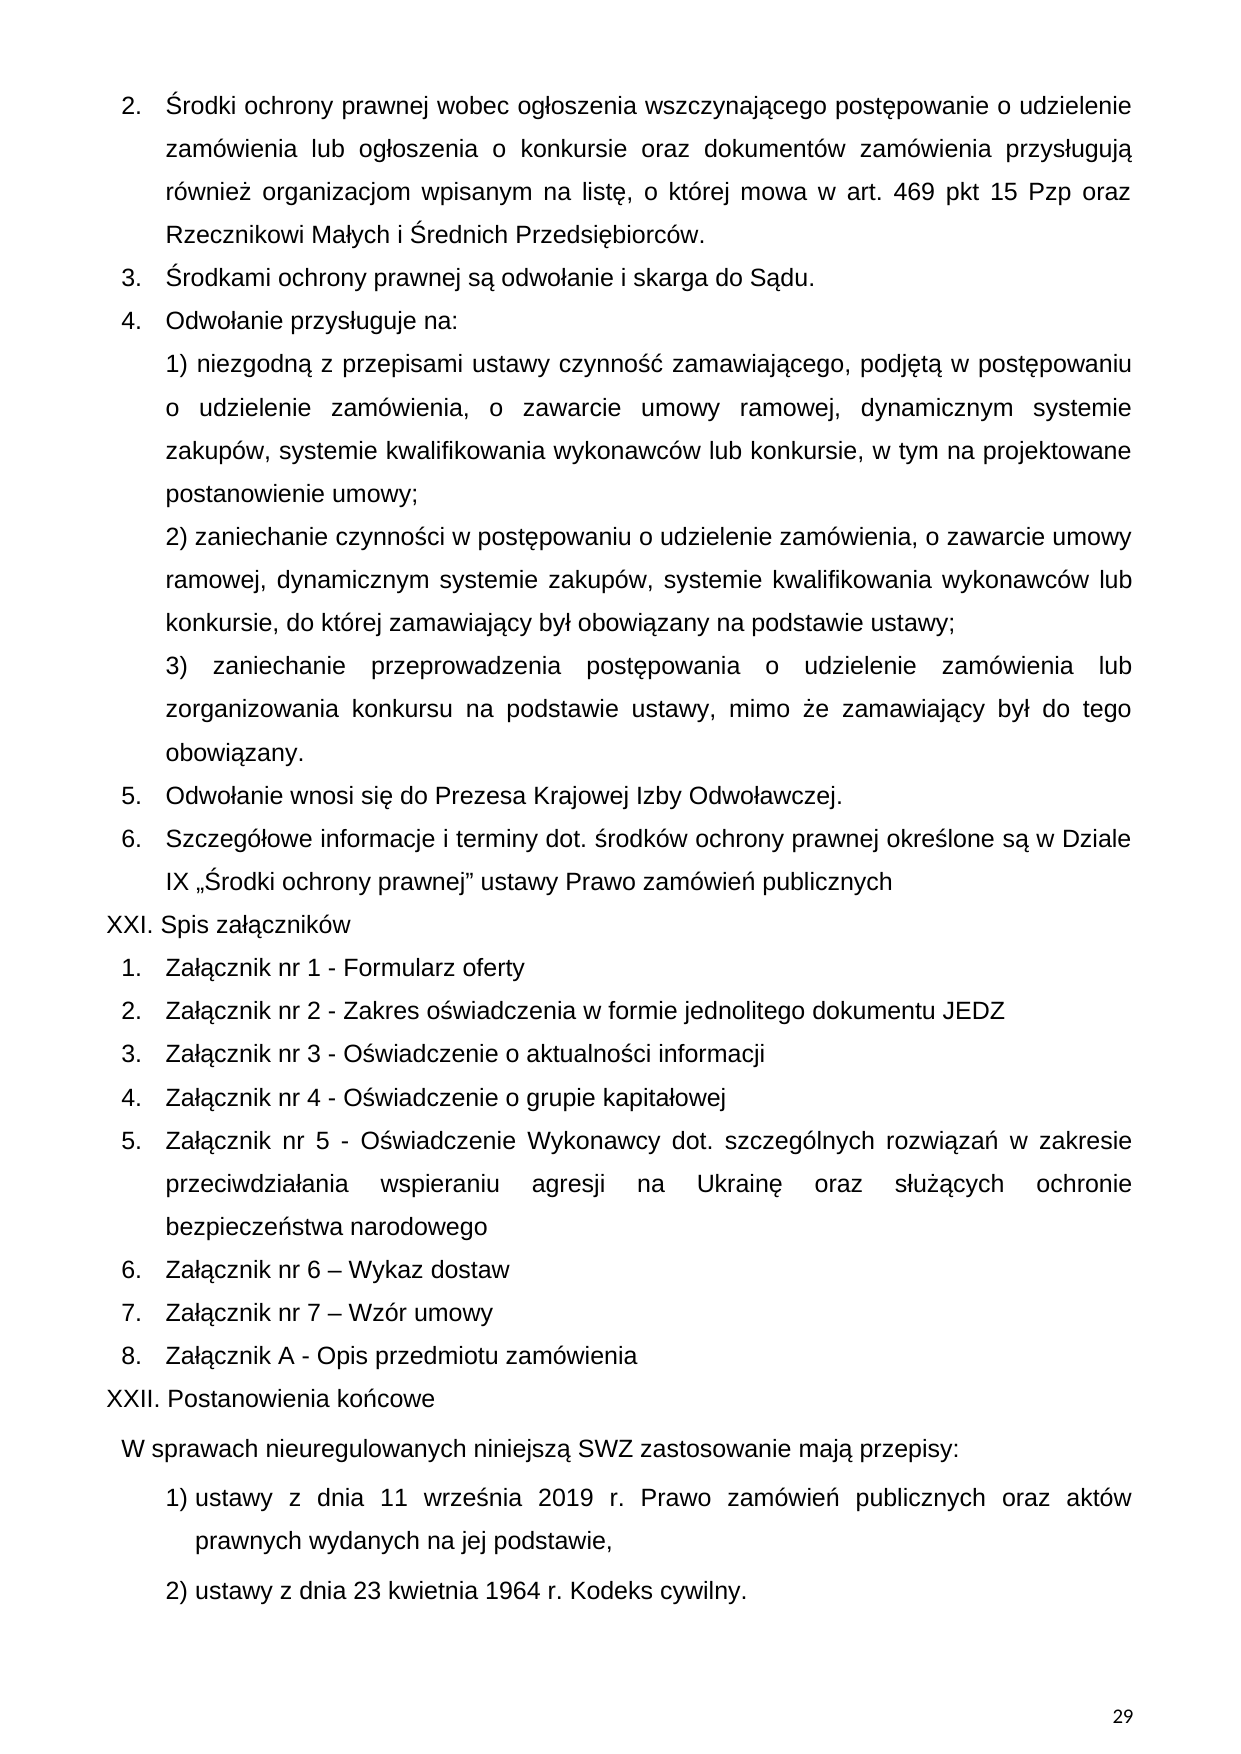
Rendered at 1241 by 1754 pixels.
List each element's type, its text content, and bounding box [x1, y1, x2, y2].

list Załącznik nr 5 - Oświadczenie Wykonawcy dot. szczególnych rozwiązań w zakresie przeciwdziałania wspieraniu agresji na Ukrainę oraz służących ochronie bezpieczeństwa narodowego [121, 1126, 1133, 1241]
list ustawy z dnia 11 września 2019 r. Prawo zamówień publicznych oraz aktów prawnych wydanych na jej podstawie, [165, 1483, 1133, 1555]
list Środkami ochrony prawnej są odwołanie i skarga do Sądu. [121, 263, 1133, 292]
list Odwołanie wnosi się do Prezesa Krajowej Izby Odwoławczej. [121, 781, 1133, 809]
list Środki ochrony prawnej wobec ogłoszenia wszczynającego postępowanie o udzielenie zamówienia lub ogłoszenia o konkursie oraz dokumentów zamówienia przysługują również organizacjom wpisanym na listę, o której mowa w art. 469 pkt 15 Pzp oraz Rzecznikowi Małych i Średnich Przedsiębiorców. [121, 91, 1133, 249]
text XXII. Postanowienia końcowe [106, 1384, 1133, 1413]
list Załącznik A - Opis przedmiotu zamówienia [121, 1341, 1133, 1370]
list Załącznik nr 2 - Zakres oświadczenia w formie jednolitego dokumentu JEDZ [121, 996, 1133, 1025]
list Załącznik nr 4 - Oświadczenie o grupie kapitałowej [121, 1083, 1133, 1111]
list ustawy z dnia 23 kwietnia 1964 r. Kodeks cywilny. [165, 1576, 1133, 1604]
list Odwołanie przysługuje na: [121, 306, 1133, 335]
list Załącznik nr 1 - Formularz oferty [121, 953, 1133, 982]
text 1) niezgodną z przepisami ustawy czynność zamawiającego, podjętą w postępowaniu o udzielenie zamówienia, o zawarcie umowy ramowej, dynamicznym systemie zakupów, systemie kwalifikowania wykonawców lub konkursie, w tym na projektowane postanowienie umowy; [165, 349, 1133, 508]
text XXI. Spis załączników [106, 910, 1133, 939]
text 3) zaniechanie przeprowadzenia postępowania o udzielenie zamówienia lub zorganizowania konkursu na podstawie ustawy, mimo że zamawiający był do tego obowiązany. [165, 651, 1133, 766]
text W sprawach nieuregulowanych niniejszą SWZ zastosowanie mają przepisy: [121, 1434, 1133, 1463]
list Szczegółowe informacje i terminy dot. środków ochrony prawnej określone są w Dziale IX „Środki ochrony prawnej” ustawy Prawo zamówień publicznych [121, 824, 1133, 896]
list Załącznik nr 7 – Wzór umowy [121, 1298, 1133, 1327]
list Załącznik nr 3 - Oświadczenie o aktualności informacji [121, 1039, 1133, 1068]
text 2) zaniechanie czynności w postępowaniu o udzielenie zamówienia, o zawarcie umowy ramowej, dynamicznym systemie zakupów, systemie kwalifikowania wykonawców lub konkursie, do której zamawiający był obowiązany na podstawie ustawy; [165, 522, 1133, 637]
list Załącznik nr 6 – Wykaz dostaw [121, 1255, 1133, 1284]
